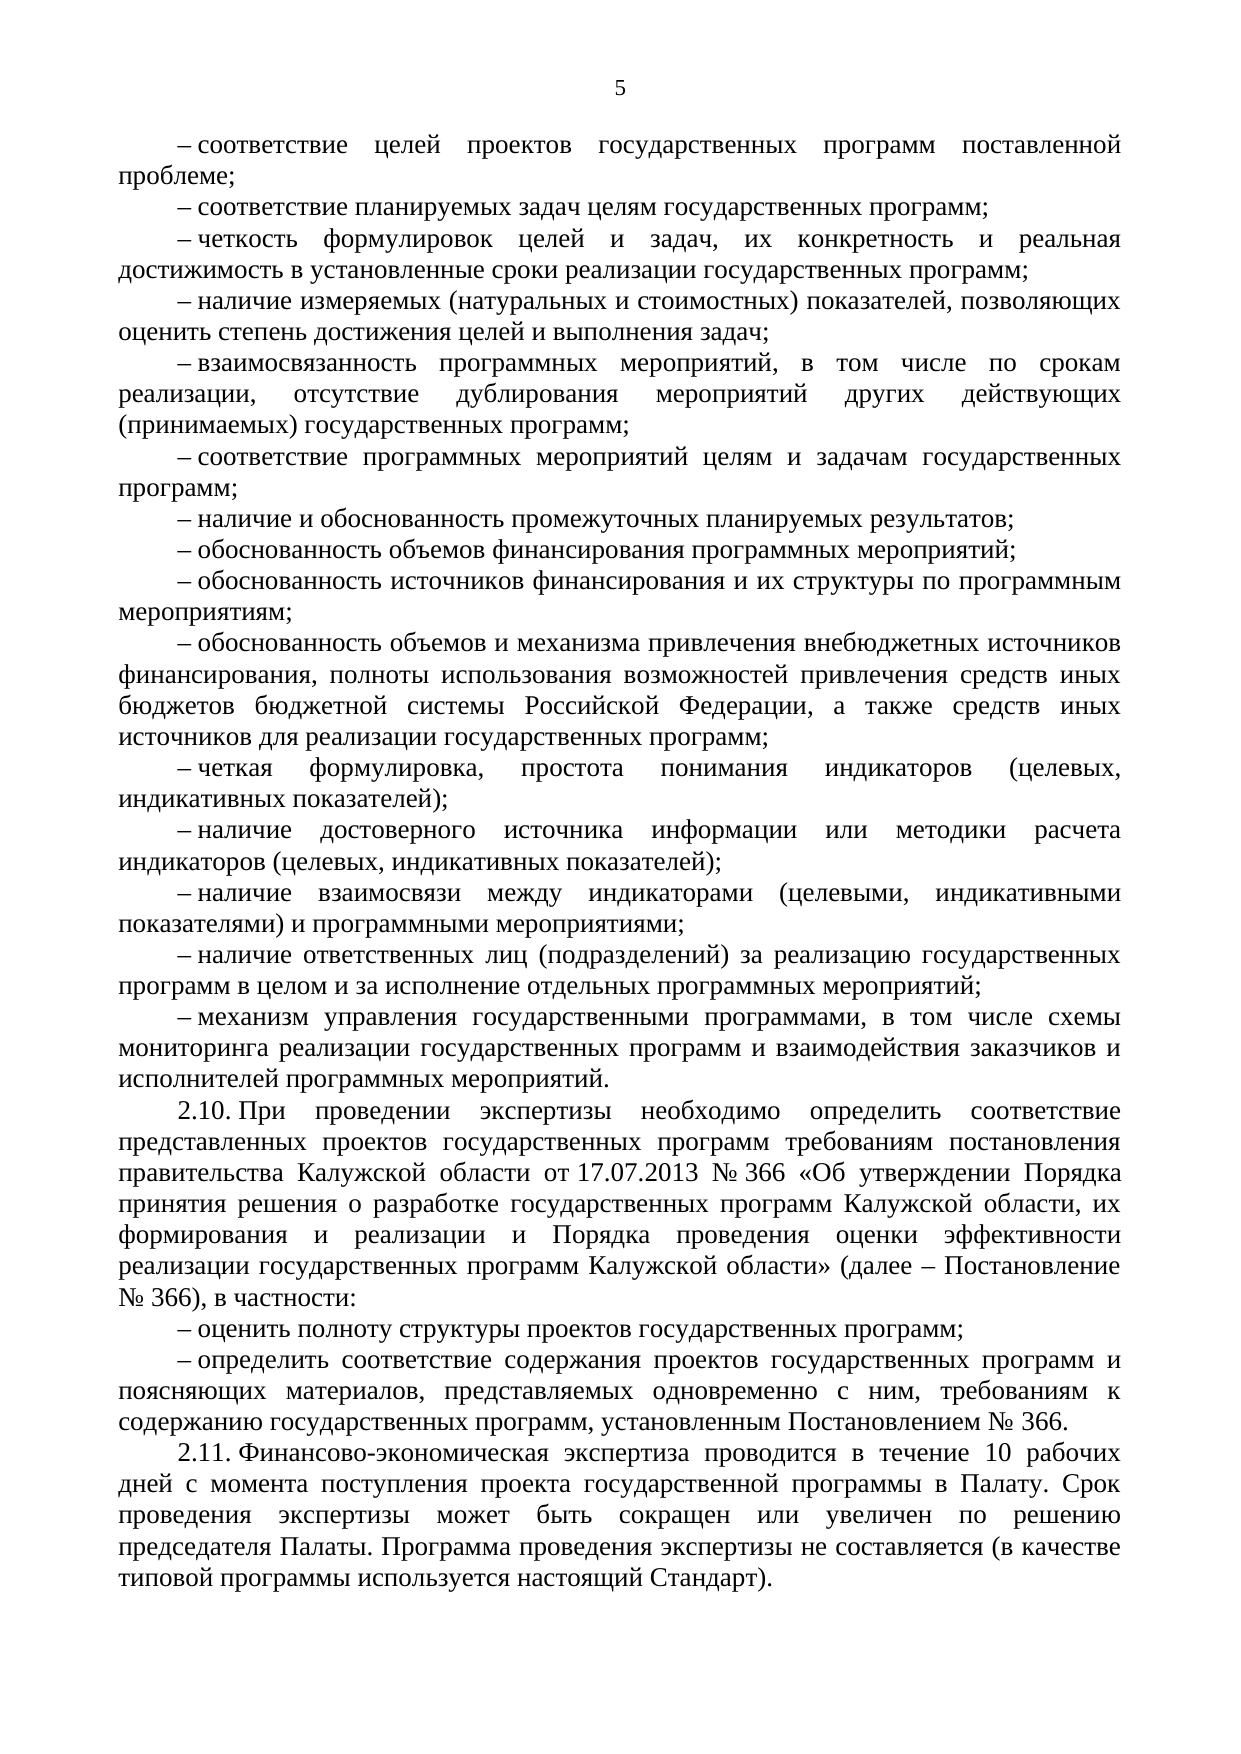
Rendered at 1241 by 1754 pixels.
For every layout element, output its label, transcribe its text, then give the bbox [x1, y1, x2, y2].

text – четкая формулировка, простота понимания индикаторов (целевых, индикативных показателей); [118, 751, 1122, 813]
text – наличие ответственных лиц (подразделений) за реализацию государственных программ в целом и за исполнение отдельных программных мероприятий; [118, 938, 1122, 1000]
text – наличие взаимосвязи между индикаторами (целевыми, индикативными показателями) и программными мероприятиями; [118, 876, 1122, 938]
text – механизм управления государственными программами, в том числе схемы мониторинга реализации государственных программ и взаимодействия заказчиков и исполнителей программных мероприятий. [118, 1000, 1122, 1094]
text – наличие достоверного источника информации или методики расчета индикаторов (целевых, индикативных показателей); [118, 813, 1122, 876]
text – соответствие программных мероприятий целям и задачам государственных программ; [118, 440, 1122, 502]
text 2.10. При проведении экспертизы необходимо определить соответствие представленных проектов государственных программ требованиям постановления правительства Калужской области от 17.07.2013 № 366 «Об утверждении Порядка принятия решения о разработке государственных программ Калужской области, их формирования и реализации и Порядка проведения оценки эффективности реализации государственных программ Калужской области» (далее – Постановление № 366), в частности: [118, 1094, 1122, 1312]
text 2.11. Финансово-экономическая экспертиза проводится в течение 10 рабочих дней с момента поступления проекта государственной программы в Палату. Срок проведения экспертизы может быть сокращен или увеличен по решению председателя Палаты. Программа проведения экспертизы не составляется (в качестве типовой программы используется настоящий Стандарт). [118, 1436, 1122, 1592]
text – оценить полноту структуры проектов государственных программ; [118, 1312, 1122, 1343]
text – взаимосвязанность программных мероприятий, в том числе по срокам реализации, отсутствие дублирования мероприятий других действующих (принимаемых) государственных программ; [118, 346, 1122, 440]
text – четкость формулировок целей и задач, их конкретность и реальная достижимость в установленные сроки реализации государственных программ; [118, 222, 1122, 284]
text – соответствие планируемых задач целям государственных программ; [118, 191, 1122, 222]
text – обоснованность объемов финансирования программных мероприятий; [118, 533, 1122, 564]
text – обоснованность объемов и механизма привлечения внебюджетных источников финансирования, полноты использования возможностей привлечения средств иных бюджетов бюджетной системы Российской Федерации, а также средств иных источников для реализации государственных программ; [118, 627, 1122, 751]
text – наличие и обоснованность промежуточных планируемых результатов; [118, 502, 1122, 533]
text – определить соответствие содержания проектов государственных программ и поясняющих материалов, представляемых одновременно с ним, требованиям к содержанию государственных программ, установленным Постановлением № 366. [118, 1343, 1122, 1436]
text – обоснованность источников финансирования и их структуры по программным мероприятиям; [118, 564, 1122, 627]
text – наличие измеряемых (натуральных и стоимостных) показателей, позволяющих оценить степень достижения целей и выполнения задач; [118, 284, 1122, 346]
text – соответствие целей проектов государственных программ поставленной проблеме; [118, 128, 1122, 191]
